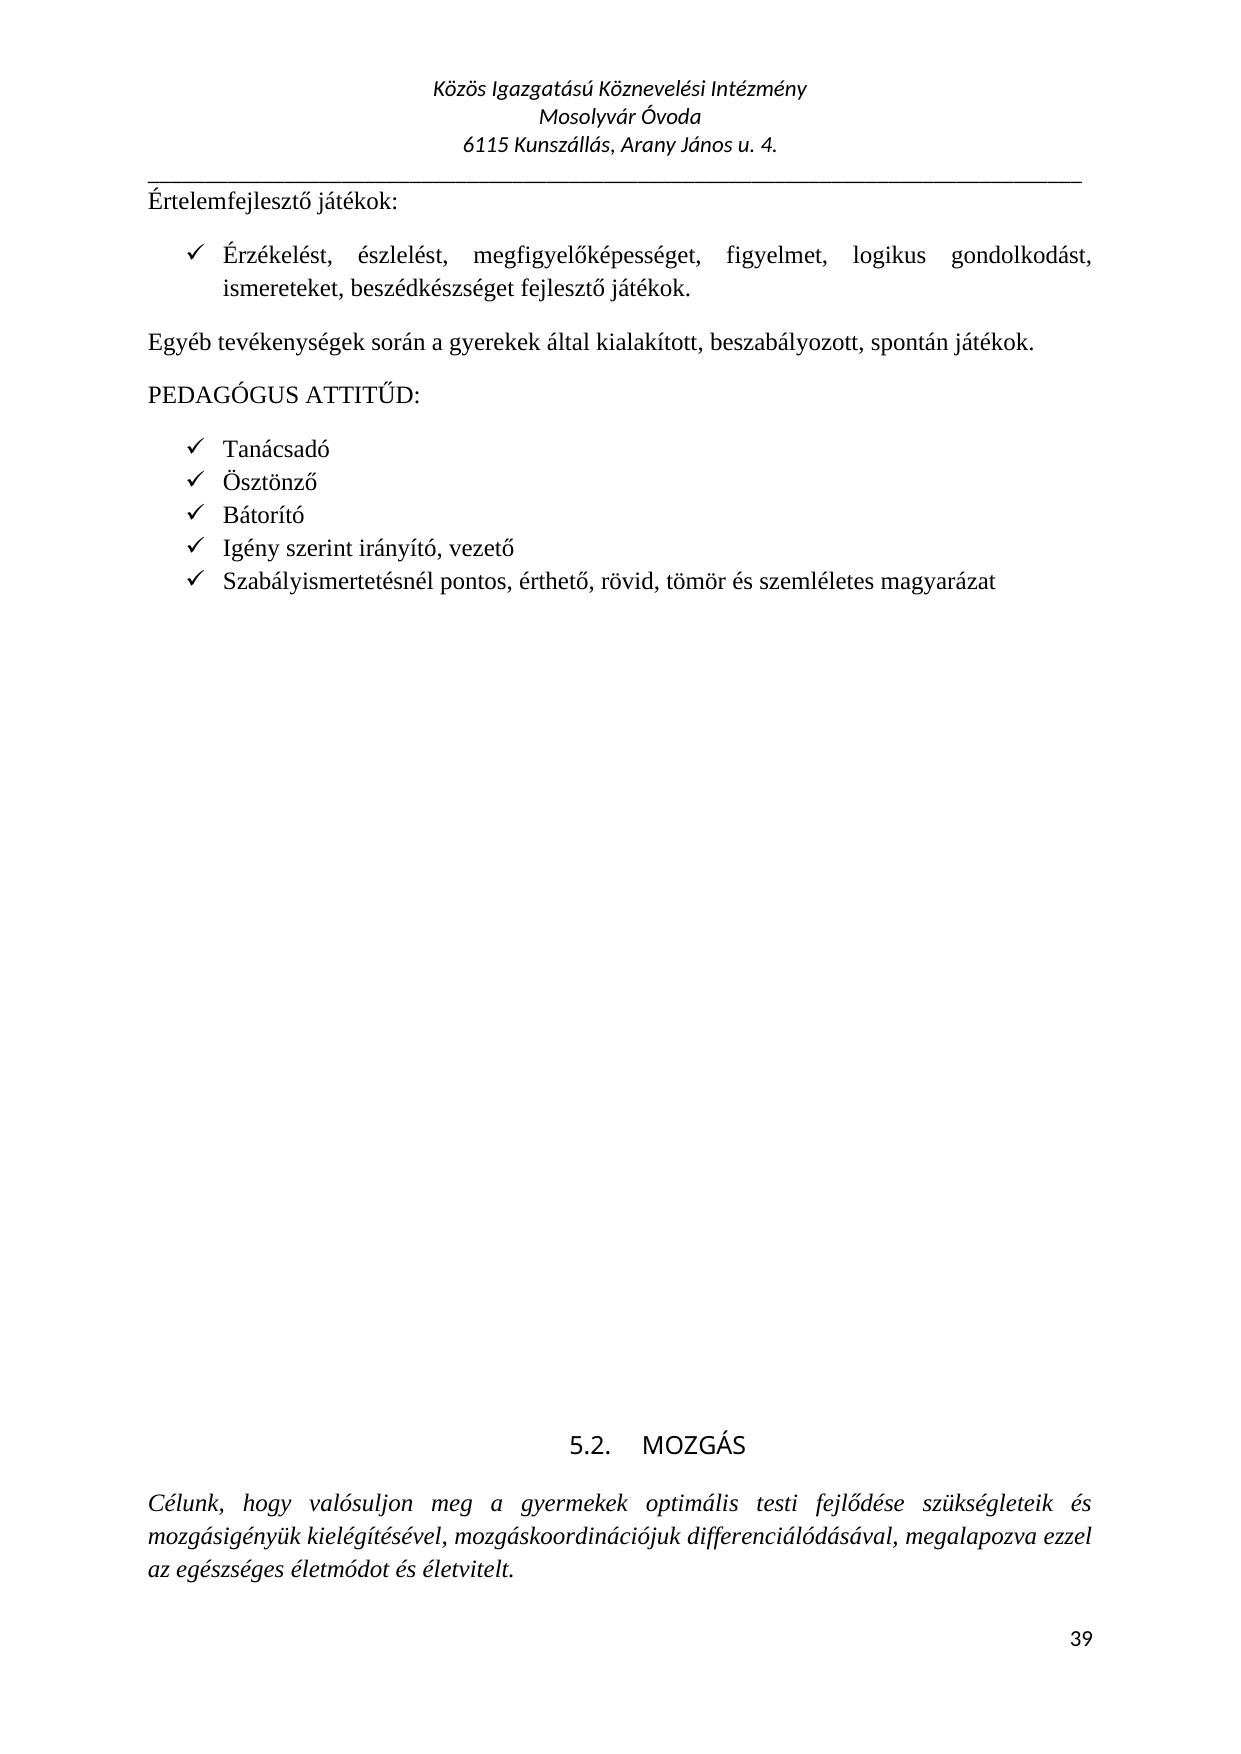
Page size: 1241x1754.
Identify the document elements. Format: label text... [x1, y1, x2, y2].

list MOZGÁS [223, 1428, 1093, 1462]
list Ösztönző [185, 467, 1093, 496]
list Igény szerint irányító, vezető [185, 533, 1093, 562]
text PEDAGÓGUS ATTITŰD: [148, 380, 1093, 409]
text Célunk, hogy valósuljon meg a gyermekek optimális testi fejlődése szükségleteik és mozgásigényük kielégítésével, mozgáskoordinációjuk differenciálódásával, megalapozva ezzel az egészséges életmódot és életvitelt. [148, 1488, 1093, 1583]
list Bátorító [185, 500, 1093, 529]
list Érzékelést, észlelést, megfigyelőképességet, figyelmet, logikus gondolkodást, ismereteket, beszédkészséget fejlesztő játékok. [185, 240, 1093, 301]
list Tanácsadó [185, 434, 1093, 463]
text Értelemfejlesztő játékok: [148, 186, 1093, 214]
text Egyéb tevékenységek során a gyerekek által kialakított, beszabályozott, spontán játékok. [148, 327, 1093, 355]
list Szabályismertetésnél pontos, érthető, rövid, tömör és szemléletes magyarázat [185, 566, 1093, 595]
